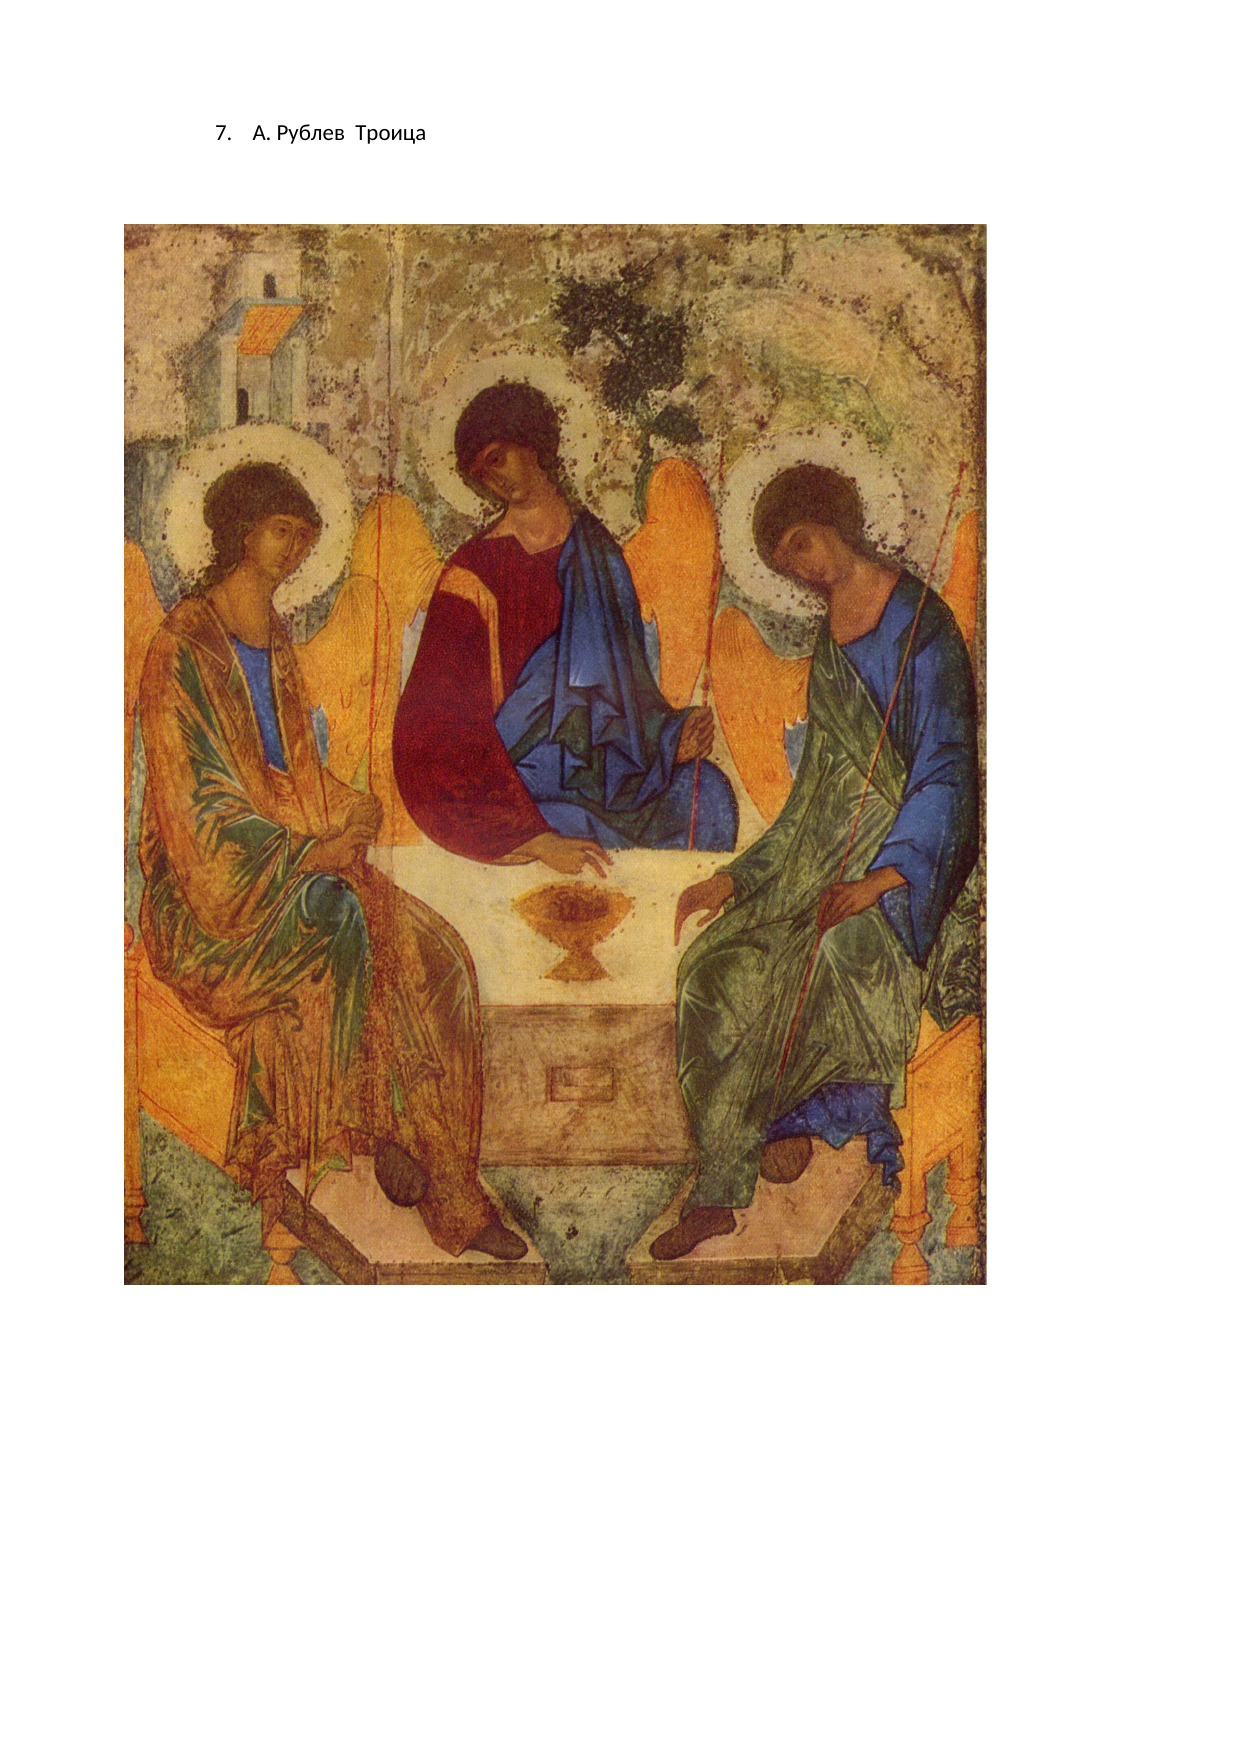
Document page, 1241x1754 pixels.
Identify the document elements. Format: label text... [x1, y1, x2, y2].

list А. Рублев Троица [215, 118, 1152, 146]
picture [124, 224, 987, 1285]
